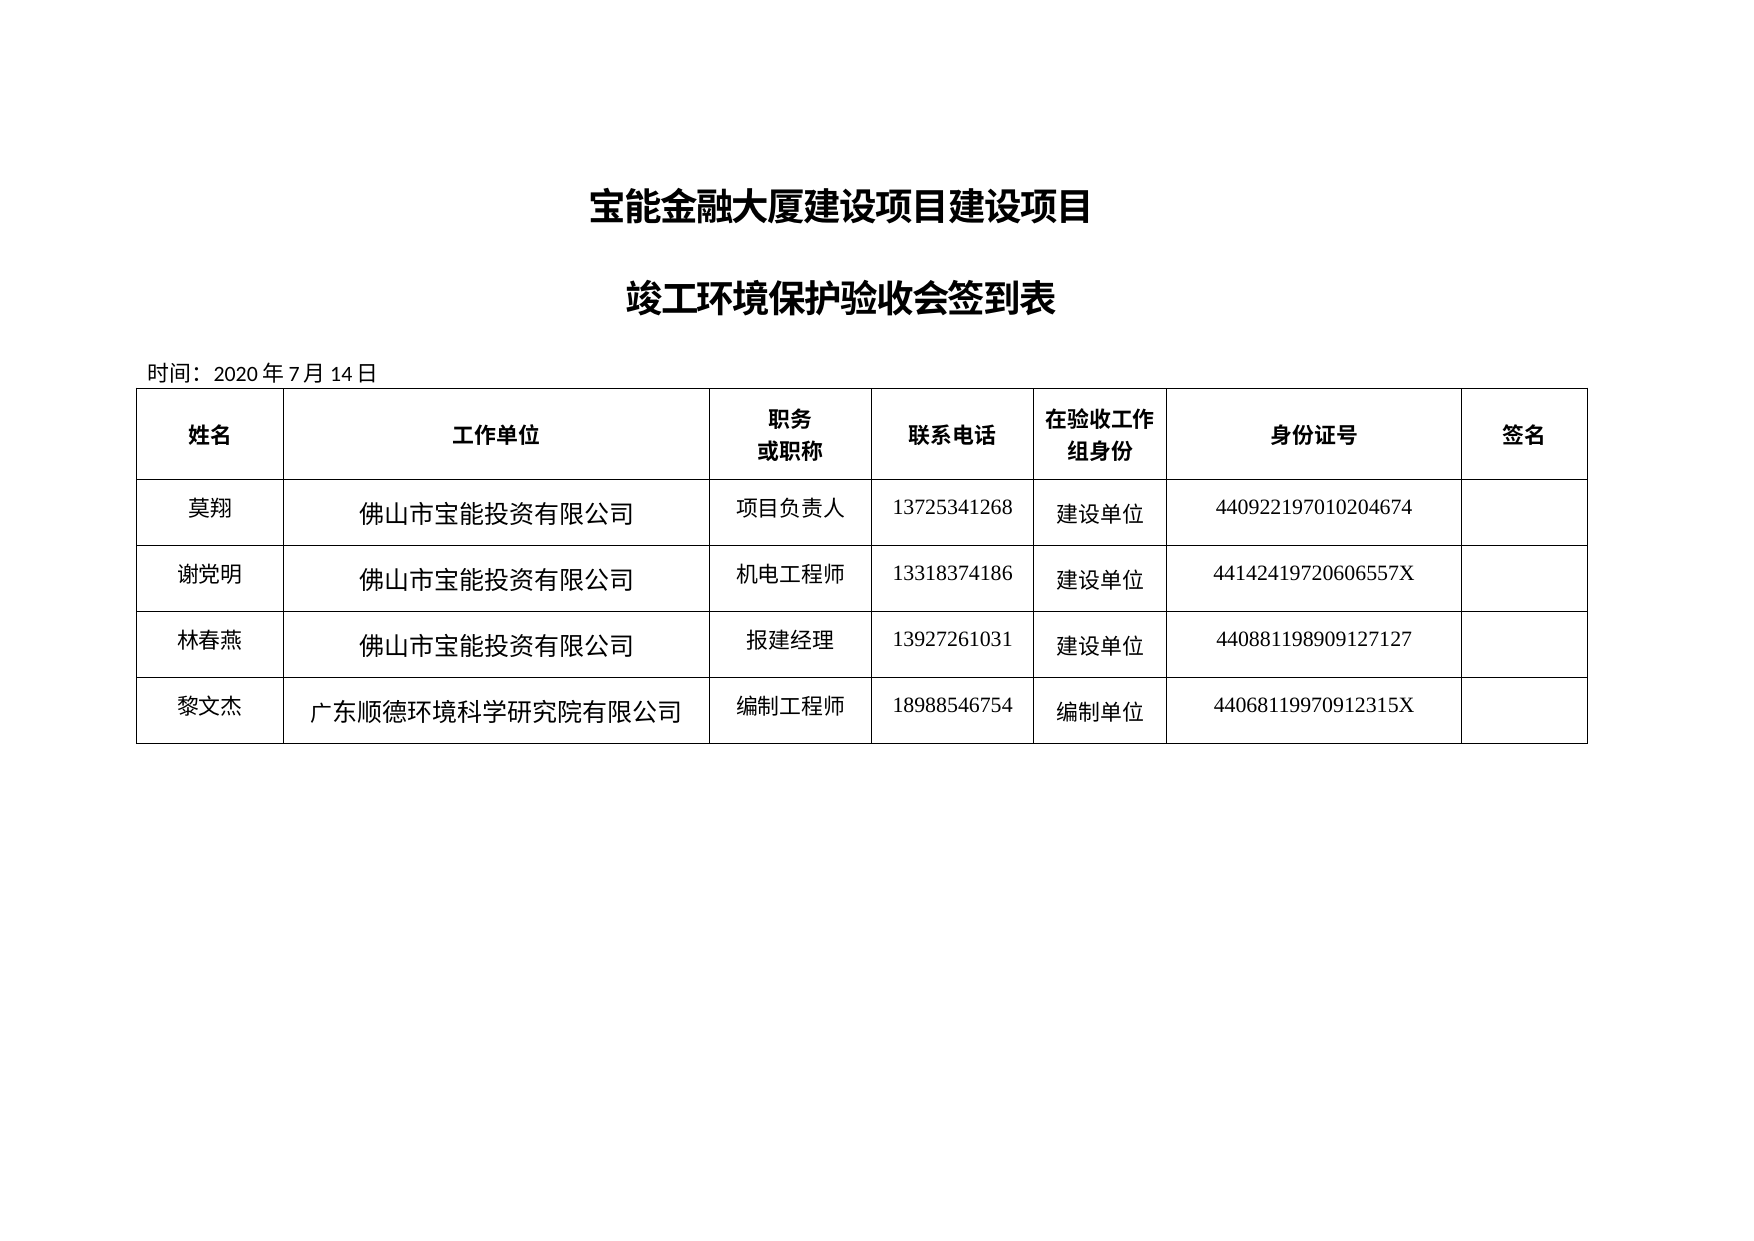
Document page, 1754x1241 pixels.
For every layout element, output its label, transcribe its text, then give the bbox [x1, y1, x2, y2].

table_header 签名 [1462, 389, 1587, 479]
table_cell 13725341268 [872, 480, 1033, 545]
table_cell 林春燕 [137, 612, 283, 677]
table_cell 项目负责人 [710, 480, 871, 545]
table_header 身份证号 [1167, 389, 1461, 479]
table_cell 佛山市宝能投资有限公司 [284, 612, 709, 677]
table_cell 440881198909127127 [1167, 612, 1461, 677]
table_cell 建设单位 [1034, 480, 1166, 545]
table_cell 佛山市宝能投资有限公司 [284, 480, 709, 545]
table_header 职务 或职称 [710, 389, 871, 479]
table_cell 谢党明 [137, 546, 283, 611]
text 宝能金融大厦建设项目建设项目 [148, 171, 1535, 236]
table_cell 广东顺德环境科学研究院有限公司 [284, 678, 709, 743]
table_header 姓名 [137, 389, 283, 479]
table_cell 莫翔 [137, 480, 283, 545]
table_cell 13318374186 [872, 546, 1033, 611]
table_cell 报建经理 [710, 612, 871, 677]
table_cell 44142419720606557X [1167, 546, 1461, 611]
table_cell 18988546754 [872, 678, 1033, 743]
table_header 在验收工作组身份 [1034, 389, 1166, 479]
text 竣工环境保护验收会签到表 [148, 263, 1535, 328]
table_cell [1462, 612, 1587, 677]
table_cell 编制单位 [1034, 678, 1166, 743]
table_cell [1462, 678, 1587, 743]
table_cell 编制工程师 [710, 678, 871, 743]
table_cell 建设单位 [1034, 612, 1166, 677]
table_cell 机电工程师 [710, 546, 871, 611]
table_cell 建设单位 [1034, 546, 1166, 611]
text 时间：2020年7月14日 [148, 355, 1535, 388]
table_cell 黎文杰 [137, 678, 283, 743]
table_cell [1462, 546, 1587, 611]
table_header 工作单位 [284, 389, 709, 479]
table_cell 44068119970912315X [1167, 678, 1461, 743]
table_cell 佛山市宝能投资有限公司 [284, 546, 709, 611]
table_cell [1462, 480, 1587, 545]
table_cell 440922197010204674 [1167, 480, 1461, 545]
table_cell 13927261031 [872, 612, 1033, 677]
table_header 联系电话 [872, 389, 1033, 479]
